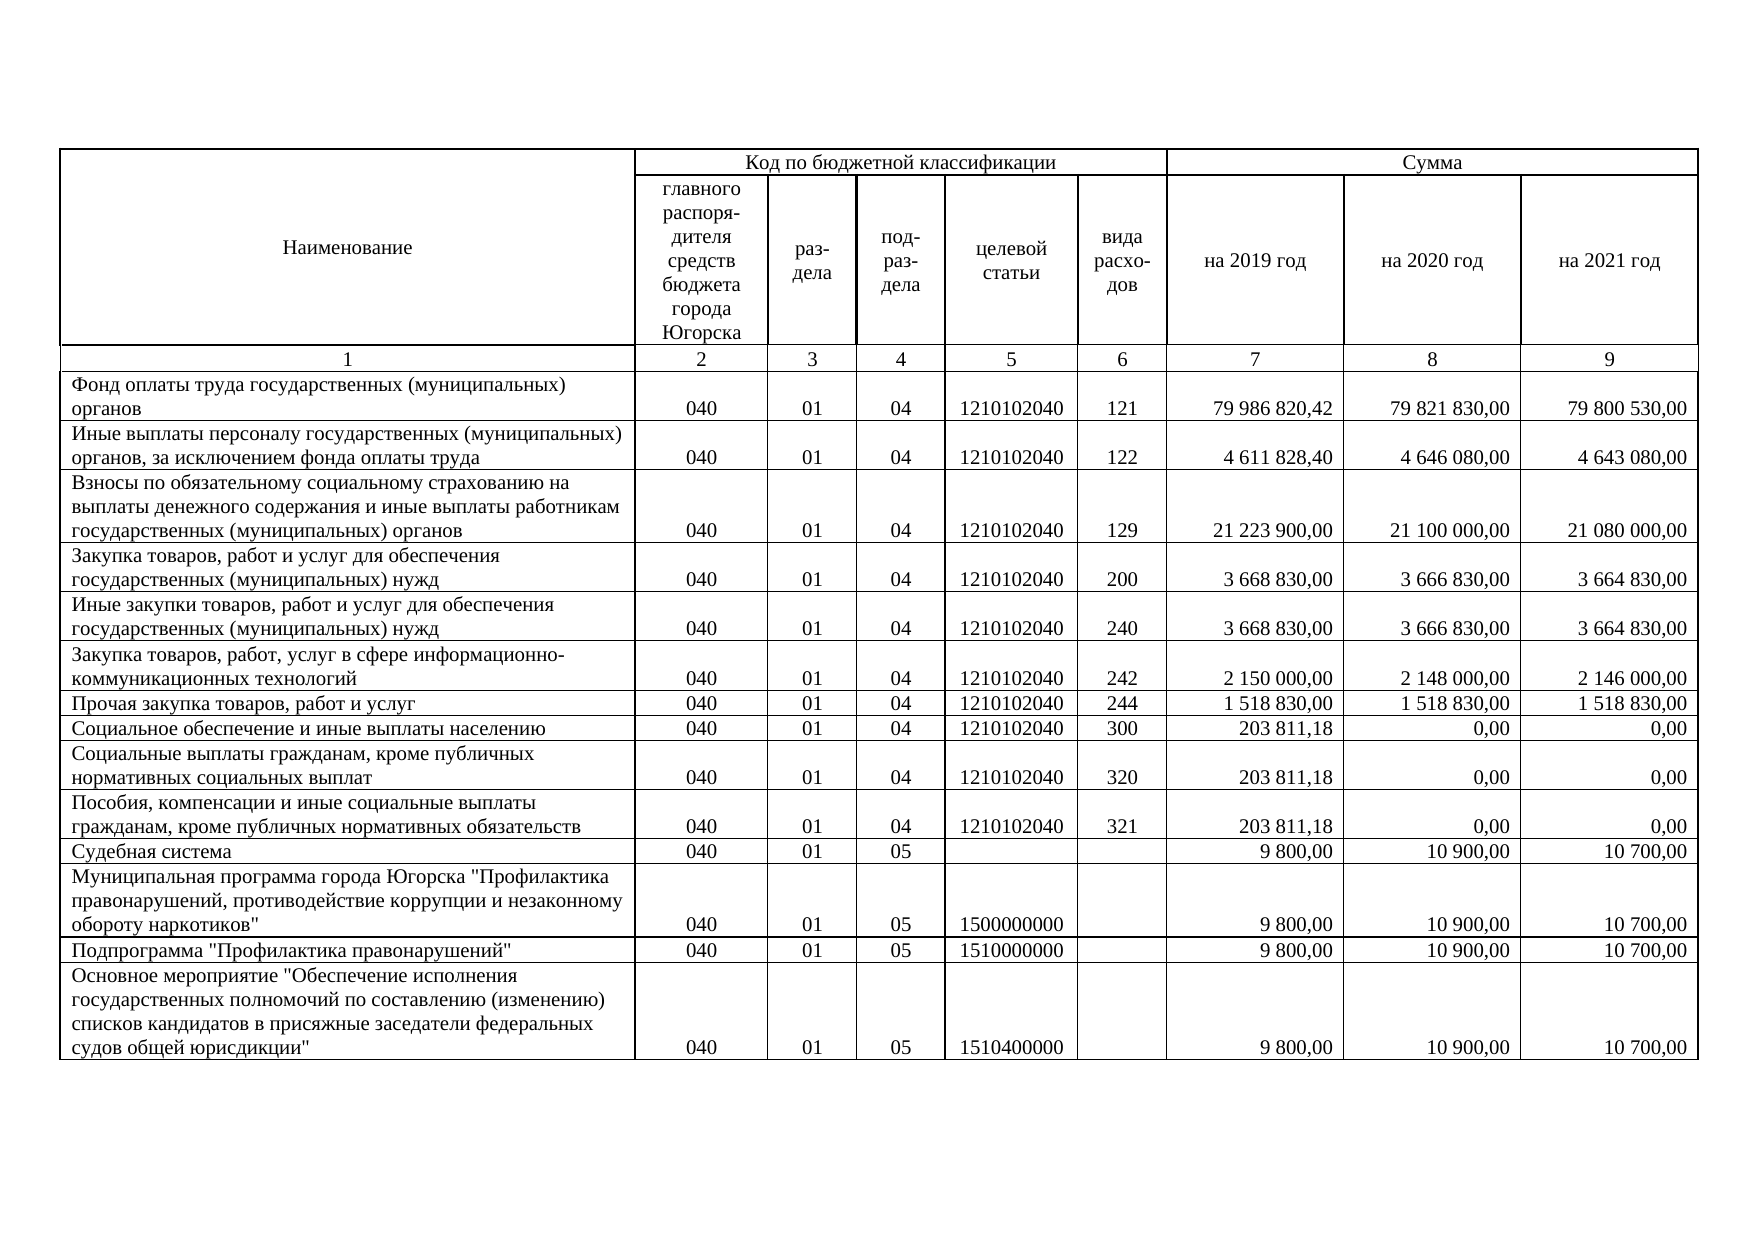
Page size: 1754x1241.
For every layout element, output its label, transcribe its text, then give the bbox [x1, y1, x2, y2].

table_cell 05 [857, 864, 944, 936]
table_cell 9 800,00 [1167, 938, 1343, 962]
table_cell Муниципальная программа города Югорска "Профилактика правонарушений, противодействие коррупции и незаконному обороту наркотиков" [61, 864, 634, 936]
table_cell 04 [857, 741, 944, 789]
table_cell главного распоря-дителя средств бюджета города Югорска [636, 176, 767, 344]
table_cell 04 [857, 790, 944, 838]
table_cell 040 [636, 691, 767, 715]
table_cell 04 [857, 372, 944, 420]
table_cell 242 [1078, 641, 1166, 689]
table_cell Социальное обеспечение и иные выплаты населению [61, 716, 634, 740]
table_cell 2 146 000,00 [1521, 641, 1697, 689]
table_cell 01 [768, 372, 856, 420]
table_cell 3 664 830,00 [1521, 592, 1697, 640]
table_cell 9 800,00 [1167, 839, 1343, 863]
table_cell 1 [61, 345, 634, 371]
table_cell 0,00 [1521, 716, 1697, 740]
table_cell 9 800,00 [1167, 864, 1343, 936]
table_cell 1 518 830,00 [1344, 691, 1520, 715]
table_cell 01 [768, 421, 856, 469]
table_cell 2 148 000,00 [1344, 641, 1520, 689]
table_cell 3 668 830,00 [1167, 592, 1343, 640]
table_cell 040 [636, 592, 767, 640]
table_cell Взносы по обязательному социальному страхованию на выплаты денежного содержания и иные выплаты работникам государственных (муниципальных) органов [61, 470, 634, 542]
table_cell 0,00 [1344, 790, 1520, 838]
table_cell 04 [857, 691, 944, 715]
table_cell Социальные выплаты гражданам, кроме публичных нормативных социальных выплат [61, 741, 634, 789]
table_cell 040 [636, 839, 767, 863]
table_cell 9 800,00 [1167, 963, 1343, 1059]
table_cell 1210102040 [946, 790, 1077, 838]
table_cell 4 [857, 345, 944, 371]
table_cell 21 100 000,00 [1344, 470, 1520, 542]
table_cell 05 [857, 938, 944, 962]
table_cell 040 [636, 741, 767, 789]
table_cell 121 [1078, 372, 1166, 420]
table_cell на 2021 год [1522, 176, 1697, 344]
table_cell 04 [857, 716, 944, 740]
table_cell 01 [768, 691, 856, 715]
table_cell 3 [768, 345, 856, 371]
table_cell 10 900,00 [1344, 938, 1520, 962]
table_cell 79 986 820,42 [1167, 372, 1343, 420]
table_header Наименование [61, 150, 634, 344]
table_cell [1078, 938, 1166, 962]
table_cell 203 811,18 [1167, 790, 1343, 838]
table_cell 10 700,00 [1521, 963, 1697, 1059]
table_header Сумма [1168, 150, 1697, 174]
table_cell 040 [636, 716, 767, 740]
table_cell 79 800 530,00 [1521, 372, 1697, 420]
table_cell вида расхо-дов [1079, 176, 1166, 344]
table_cell 3 666 830,00 [1344, 543, 1520, 591]
table_cell 1210102040 [946, 592, 1077, 640]
table_cell 01 [768, 470, 856, 542]
table_cell 01 [768, 963, 856, 1059]
table_cell 2 [636, 345, 767, 371]
table_cell 1210102040 [946, 470, 1077, 542]
table_cell 0,00 [1344, 741, 1520, 789]
table_cell 203 811,18 [1167, 741, 1343, 789]
table_cell 244 [1078, 691, 1166, 715]
table_cell 040 [636, 543, 767, 591]
table_cell 1210102040 [946, 641, 1077, 689]
table_cell 122 [1078, 421, 1166, 469]
table_cell 8 [1344, 345, 1520, 371]
table_cell 04 [857, 592, 944, 640]
table_cell 4 646 080,00 [1344, 421, 1520, 469]
table_cell 01 [768, 864, 856, 936]
table_cell 01 [768, 839, 856, 863]
table_cell 01 [768, 938, 856, 962]
table_cell Иные выплаты персоналу государственных (муниципальных) органов, за исключением фонда оплаты труда [61, 421, 634, 469]
table_cell 21 223 900,00 [1167, 470, 1343, 542]
table_cell 01 [768, 716, 856, 740]
table_cell 1210102040 [946, 691, 1077, 715]
table_cell 04 [857, 641, 944, 689]
table_cell целевой статьи [946, 176, 1077, 344]
table_cell 04 [857, 421, 944, 469]
table_cell 10 700,00 [1521, 938, 1697, 962]
table_cell 01 [768, 543, 856, 591]
table_cell Закупка товаров, работ и услуг для обеспечения государственных (муниципальных) нужд [61, 543, 634, 591]
table_cell 0,00 [1521, 741, 1697, 789]
table_cell 1510400000 [946, 963, 1077, 1059]
table_cell 1210102040 [946, 716, 1077, 740]
table_cell 040 [636, 864, 767, 936]
table_cell 05 [857, 839, 944, 863]
table_cell 1210102040 [946, 543, 1077, 591]
table_cell раз-дела [769, 176, 855, 344]
table_header Код по бюджетной классификации [636, 150, 1166, 174]
table_cell 3 664 830,00 [1521, 543, 1697, 591]
table_cell 040 [636, 790, 767, 838]
table_cell Фонд оплаты труда государственных (муниципальных) органов [61, 372, 634, 420]
table_cell Закупка товаров, работ, услуг в сфере информационно-коммуникационных технологий [61, 641, 634, 689]
table_cell 04 [857, 470, 944, 542]
table_cell 1510000000 [946, 938, 1077, 962]
table_cell 79 821 830,00 [1344, 372, 1520, 420]
table_cell 129 [1078, 470, 1166, 542]
table_cell [1078, 839, 1166, 863]
table_cell Основное мероприятие "Обеспечение исполнения государственных полномочий по составлению (изменению) списков кандидатов в присяжные заседатели федеральных судов общей юрисдикции" [61, 963, 634, 1059]
table_cell 040 [636, 641, 767, 689]
table_cell [1078, 963, 1166, 1059]
table_cell 6 [1078, 345, 1166, 371]
table_cell 240 [1078, 592, 1166, 640]
table_cell 1 518 830,00 [1167, 691, 1343, 715]
table_cell 300 [1078, 716, 1166, 740]
table_cell 040 [636, 938, 767, 962]
table_cell 1210102040 [946, 372, 1077, 420]
table_cell [1078, 864, 1166, 936]
table_cell 040 [636, 372, 767, 420]
table_cell 1500000000 [946, 864, 1077, 936]
table_cell 040 [636, 470, 767, 542]
table_cell под-раз-дела [858, 176, 944, 344]
table_cell 320 [1078, 741, 1166, 789]
table_cell 10 700,00 [1521, 864, 1697, 936]
table_cell 1 518 830,00 [1521, 691, 1697, 715]
table_cell 2 150 000,00 [1167, 641, 1343, 689]
table_cell Иные закупки товаров, работ и услуг для обеспечения государственных (муниципальных) нужд [61, 592, 634, 640]
table_cell 321 [1078, 790, 1166, 838]
table_cell 0,00 [1344, 716, 1520, 740]
table_cell 040 [636, 421, 767, 469]
table_cell 01 [768, 592, 856, 640]
table_cell 9 [1521, 345, 1698, 371]
table_cell 10 700,00 [1521, 839, 1697, 863]
table_cell Подпрограмма "Профилактика правонарушений" [61, 938, 634, 962]
table_cell Прочая закупка товаров, работ и услуг [61, 691, 634, 715]
table_cell на 2019 год [1168, 176, 1343, 344]
table_cell 0,00 [1521, 790, 1697, 838]
table_cell [946, 839, 1077, 863]
table_cell 21 080 000,00 [1521, 470, 1697, 542]
table_cell на 2020 год [1345, 176, 1520, 344]
table_cell 1210102040 [946, 741, 1077, 789]
table_cell 01 [768, 741, 856, 789]
table_cell 4 643 080,00 [1521, 421, 1697, 469]
table_cell 01 [768, 641, 856, 689]
table_cell 7 [1167, 345, 1343, 371]
table_cell 01 [768, 790, 856, 838]
table_cell 203 811,18 [1167, 716, 1343, 740]
table_cell 5 [946, 345, 1077, 371]
table_cell 3 666 830,00 [1344, 592, 1520, 640]
table_cell 10 900,00 [1344, 963, 1520, 1059]
table_cell 10 900,00 [1344, 839, 1520, 863]
table_cell 200 [1078, 543, 1166, 591]
table_cell 04 [857, 543, 944, 591]
table_cell Судебная система [61, 839, 634, 863]
table_cell 10 900,00 [1344, 864, 1520, 936]
table_cell 040 [636, 963, 767, 1059]
table_cell 1210102040 [946, 421, 1077, 469]
table_cell Пособия, компенсации и иные социальные выплаты гражданам, кроме публичных нормативных обязательств [61, 790, 634, 838]
table_cell 3 668 830,00 [1167, 543, 1343, 591]
table_cell 05 [857, 963, 944, 1059]
table_cell 4 611 828,40 [1167, 421, 1343, 469]
